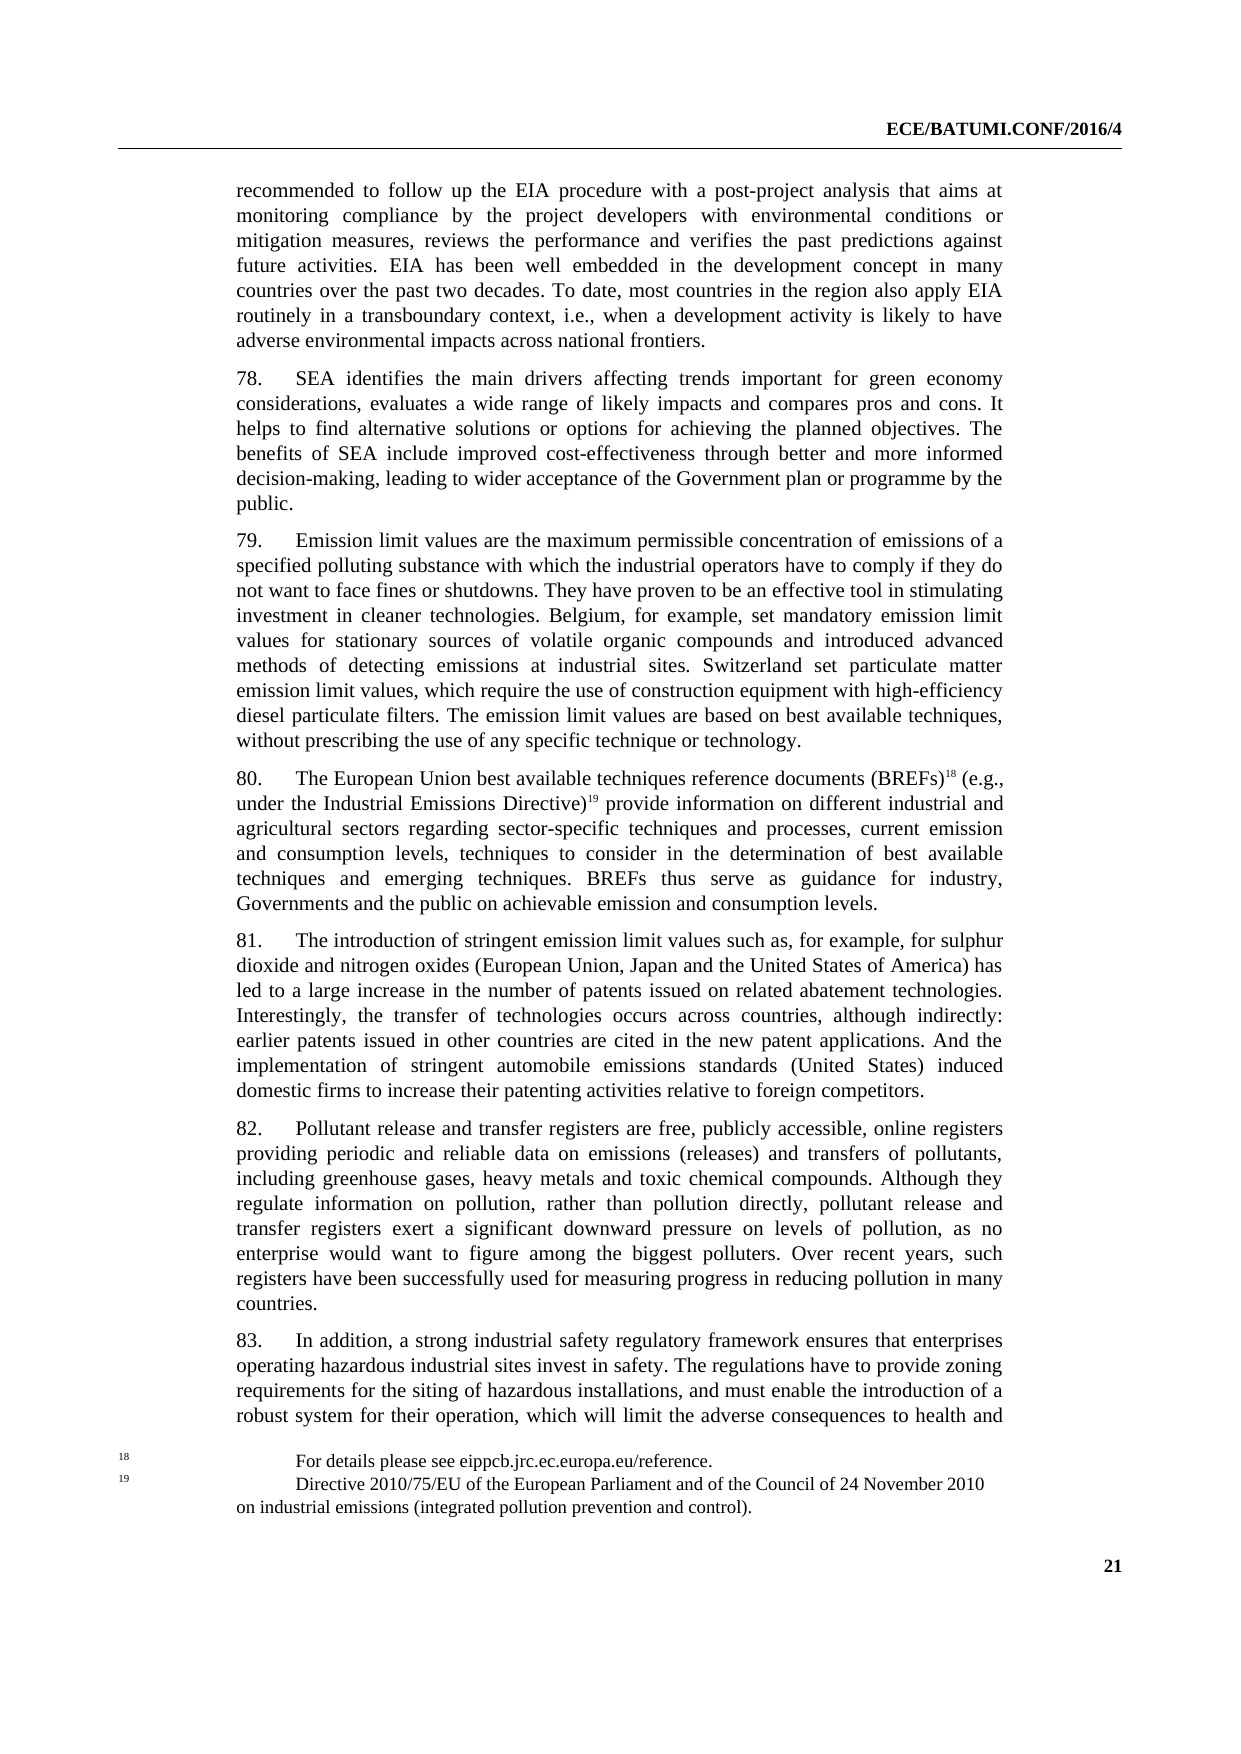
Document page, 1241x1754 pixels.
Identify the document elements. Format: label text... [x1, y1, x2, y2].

text 81. The introduction of stringent emission limit values such as, for example, for sulphur dioxide and nitrogen oxides (European Union, Japan and the United States of America) has led to a large increase in the number of patents issued on related abatement technologies. Interestingly, the transfer of technologies occurs across countries, although indirectly: earlier patents issued in other countries are cited in the new patent applications. And the implementation of stringent automobile emissions standards (United States) induced domestic firms to increase their patenting activities relative to foreign competitors. [236, 927, 1004, 1102]
text 79. Emission limit values are the maximum permissible concentration of emissions of a specified polluting substance with which the industrial operators have to comply if they do not want to face fines or shutdowns. They have proven to be an effective tool in stimulating investment in cleaner technologies. Belgium, for example, set mandatory emission limit values for stationary sources of volatile organic compounds and introduced advanced methods of detecting emissions at industrial sites. Switzerland set particulate matter emission limit values, which require the use of construction equipment with high-efficiency diesel particulate filters. The emission limit values are based on best available techniques, without prescribing the use of any specific technique or technology. [236, 527, 1004, 752]
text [236, 1327, 1004, 1427]
text 80. The European Union best available techniques reference documents (BREFs) (e.g., under the Industrial Emissions Directive) provide information on different industrial and agricultural sectors regarding sector-specific techniques and processes, current emission and consumption levels, techniques to consider in the determination of best available techniques and emerging techniques. BREFs thus serve as guidance for industry, Governments and the public on achievable emission and consumption levels. [236, 765, 1004, 915]
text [236, 177, 1004, 352]
text 78. SEA identifies the main drivers affecting trends important for green economy considerations, evaluates a wide range of likely impacts and compares pros and cons. It helps to find alternative solutions or options for achieving the planned objectives. The benefits of SEA include improved cost-effectiveness through better and more informed decision-making, leading to wider acceptance of the Government plan or programme by the public. [236, 365, 1004, 515]
text 82. Pollutant release and transfer registers are free, publicly accessible, online registers providing periodic and reliable data on emissions (releases) and transfers of pollutants, including greenhouse gases, heavy metals and toxic chemical compounds. Although they regulate information on pollution, rather than pollution directly, pollutant release and transfer registers exert a significant downward pressure on levels of pollution, as no enterprise would want to figure among the biggest polluters. Over recent years, such registers have been successfully used for measuring progress in reducing pollution in many countries. [236, 1115, 1004, 1315]
